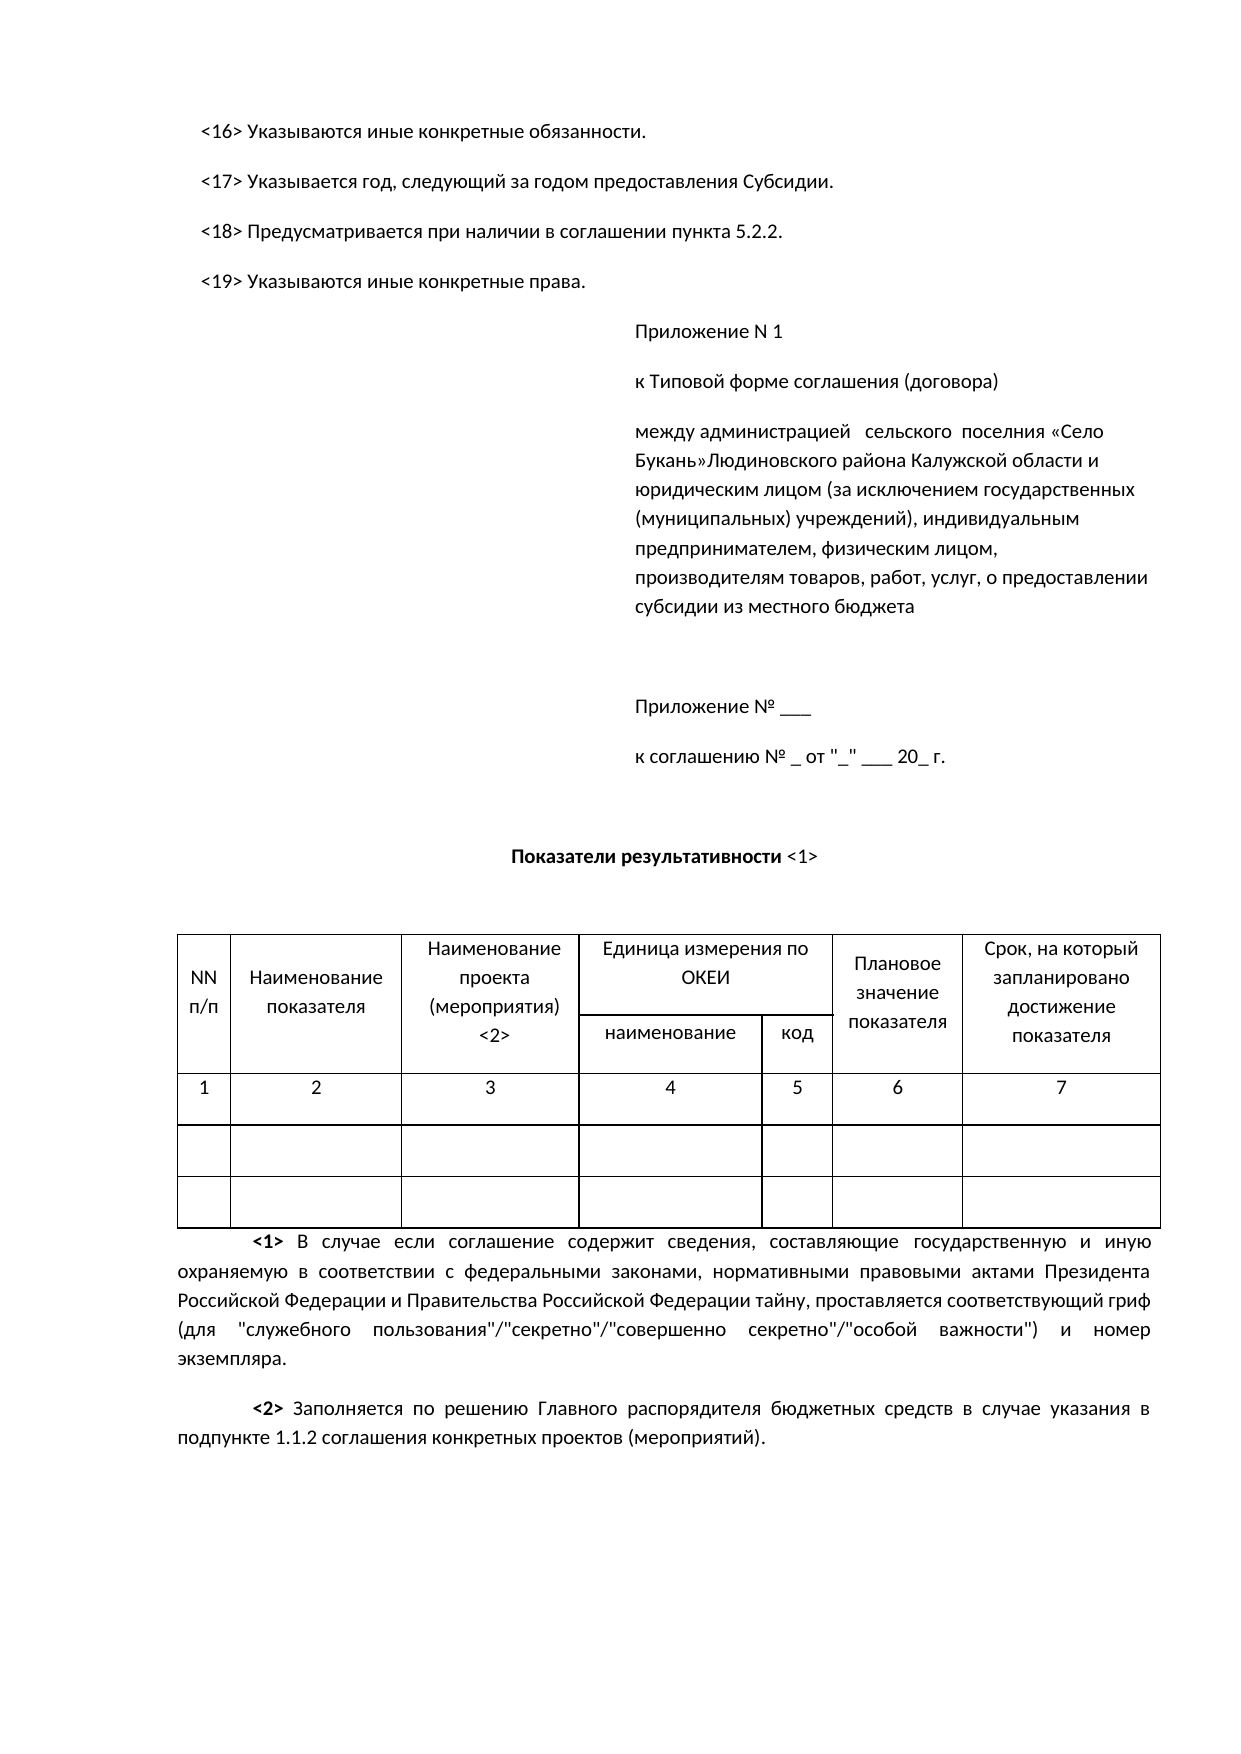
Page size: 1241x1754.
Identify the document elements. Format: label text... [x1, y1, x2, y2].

text Показатели результативности <1> [177, 843, 1152, 868]
table_cell 4 [580, 1074, 761, 1124]
table_header NN п/п [178, 935, 230, 1073]
table_header Наименование показателя [231, 935, 401, 1073]
text <16> Указываются иные конкретные обязанности. [177, 118, 1152, 143]
table_header Единица измерения по ОКЕИ [580, 935, 832, 1014]
table_cell 2 [231, 1074, 401, 1124]
table_cell [402, 1177, 578, 1227]
text к соглашению № _ от "_" ___ 20_ г. [635, 743, 1152, 768]
text <1> В случае если соглашение содержит сведения, составляющие государственную и иную охраняемую в соответствии с федеральными законами, нормативными правовыми актами Президента Российской Федерации и Правительства Российской Федерации тайну, проставляется соответствующий гриф (для "служебного пользования"/"секретно"/"совершенно секретно"/"особой важности") и номер экземпляра. [177, 1229, 1152, 1371]
table_header Плановое значение показателя [833, 935, 962, 1073]
table_cell 7 [963, 1074, 1160, 1124]
text Приложение № ___ [635, 693, 1152, 718]
table_cell 6 [833, 1074, 962, 1124]
table_cell [178, 1126, 230, 1176]
table_cell [763, 1177, 832, 1227]
text к Типовой форме соглашения (договора) [635, 368, 1152, 393]
text <18> Предусматривается при наличии в соглашении пункта 5.2.2. [177, 218, 1152, 243]
table_cell 5 [763, 1074, 832, 1124]
text <2> Заполняется по решению Главного распорядителя бюджетных средств в случае указания в подпункте 1.1.2 соглашения конкретных проектов (мероприятий). [177, 1395, 1152, 1450]
text Приложение N 1 [635, 318, 1152, 343]
table_cell код [763, 1016, 832, 1073]
table_cell [178, 1177, 230, 1227]
table_cell 1 [178, 1074, 230, 1124]
table_cell наименование [580, 1016, 761, 1073]
table_cell [833, 1177, 962, 1227]
table_cell [231, 1126, 401, 1176]
table_header Наименование проекта (мероприятия) <2> [402, 935, 578, 1073]
table_cell [833, 1126, 962, 1176]
table_cell [580, 1177, 761, 1227]
text <17> Указывается год, следующий за годом предоставления Субсидии. [177, 168, 1152, 193]
text <19> Указываются иные конкретные права. [177, 268, 1152, 293]
table_cell [963, 1126, 1160, 1176]
table_header Срок, на который запланировано достижение показателя [963, 935, 1160, 1073]
table_cell [963, 1177, 1160, 1227]
table_cell [580, 1126, 761, 1176]
table_cell [763, 1126, 832, 1176]
table_cell [231, 1177, 401, 1227]
table_cell 3 [402, 1074, 578, 1124]
table_cell [402, 1126, 578, 1176]
text между администрацией сельского поселния «Село Букань»Людиновского района Калужской области и юридическим лицом (за исключением государственных (муниципальных) учреждений), индивидуальным предпринимателем, физическим лицом, производителям товаров, работ, услуг, о предоставлении субсидии из местного бюджета [635, 418, 1152, 618]
